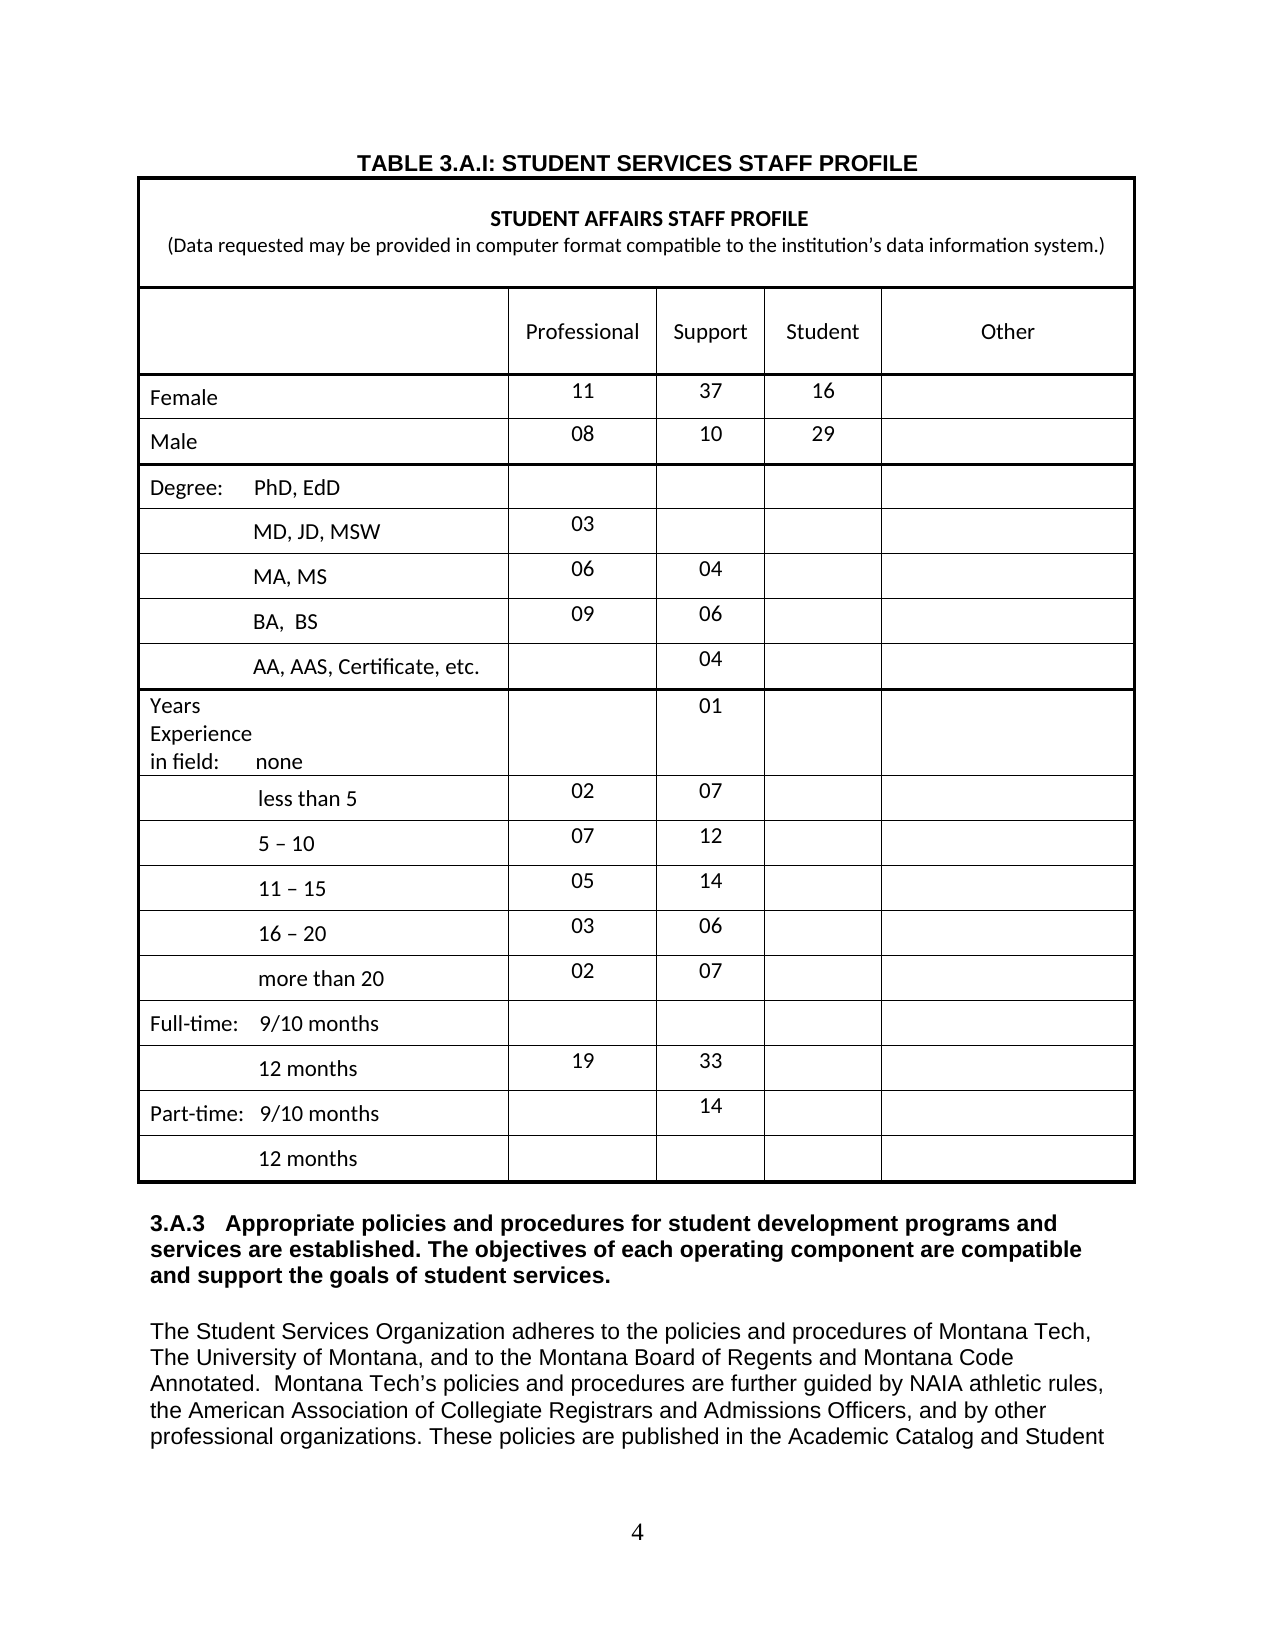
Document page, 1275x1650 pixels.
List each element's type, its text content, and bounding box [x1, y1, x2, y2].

text TABLE 3.A.I: STUDENT SERVICES STAFF PROFILE [150, 150, 1125, 176]
table_cell [765, 776, 881, 820]
table_cell [657, 1001, 764, 1045]
table_cell 02 [509, 776, 656, 820]
table_cell [882, 554, 1133, 598]
table_cell [882, 376, 1133, 418]
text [150, 1318, 1125, 1449]
table_cell [765, 1091, 881, 1135]
table_cell Full-time: 9/10 months [140, 1001, 508, 1045]
table_cell Female [140, 376, 508, 418]
table_cell [657, 466, 764, 508]
table_cell 16 [765, 376, 881, 418]
table_cell [882, 1046, 1133, 1090]
table_cell more than 20 [140, 956, 508, 1000]
table_cell 06 [657, 599, 764, 643]
table_cell 02 [509, 956, 656, 1000]
table_cell [657, 1136, 764, 1180]
table_cell [765, 466, 881, 508]
table_cell 09 [509, 599, 656, 643]
table_cell MD, JD, MSW [140, 509, 508, 553]
table_cell [140, 289, 508, 373]
table_cell [882, 644, 1133, 688]
table_cell [765, 599, 881, 643]
table_cell [765, 691, 881, 775]
table_cell 07 [657, 776, 764, 820]
table_cell [765, 509, 881, 553]
table_cell Support [657, 289, 764, 373]
table_cell [765, 1136, 881, 1180]
table_cell 12 months [140, 1136, 508, 1180]
table_cell [509, 1091, 656, 1135]
table_cell Professional [509, 289, 656, 373]
table_cell 10 [657, 419, 764, 463]
table_cell [765, 821, 881, 865]
table_cell 14 [657, 1091, 764, 1135]
table_cell [882, 466, 1133, 508]
table_cell Years Experience in field: none [140, 691, 508, 775]
table_cell 01 [657, 691, 764, 775]
table_cell 04 [657, 644, 764, 688]
table_cell [882, 419, 1133, 463]
table_header STUDENT AFFAIRS STAFF PROFILE (Data requested may be provided in computer format compatible to the institution’s data information system.) [140, 180, 1133, 286]
table_cell Male [140, 419, 508, 463]
table_cell 08 [509, 419, 656, 463]
table_cell [882, 866, 1133, 910]
table_cell 11 [509, 376, 656, 418]
table_cell 12 [657, 821, 764, 865]
table_cell 03 [509, 911, 656, 955]
table_cell MA, MS [140, 554, 508, 598]
table_cell [509, 1136, 656, 1180]
table_cell 12 months [140, 1046, 508, 1090]
table_cell BA, BS [140, 599, 508, 643]
table_cell [765, 1001, 881, 1045]
table_cell 04 [657, 554, 764, 598]
table_cell [882, 1001, 1133, 1045]
table_cell [765, 554, 881, 598]
table_cell 05 [509, 866, 656, 910]
table_cell [657, 509, 764, 553]
table_cell [509, 644, 656, 688]
table_cell [882, 599, 1133, 643]
table_cell 07 [509, 821, 656, 865]
table_cell [509, 691, 656, 775]
table_cell [765, 1046, 881, 1090]
table_cell [882, 821, 1133, 865]
table_cell less than 5 [140, 776, 508, 820]
table_cell 07 [657, 956, 764, 1000]
table_cell [882, 509, 1133, 553]
table_cell [765, 911, 881, 955]
table_cell Student [765, 289, 881, 373]
table_cell [765, 866, 881, 910]
table_cell 11 – 15 [140, 866, 508, 910]
text 3.A.3 Appropriate policies and procedures for student development programs and services are established. The objectives of each operating component are compatible and support the goals of student services. [150, 1210, 1125, 1289]
table_cell 16 – 20 [140, 911, 508, 955]
table_cell [765, 644, 881, 688]
table_cell 06 [657, 911, 764, 955]
table_cell [509, 466, 656, 508]
table_cell Degree: PhD, EdD [140, 466, 508, 508]
table_cell [882, 776, 1133, 820]
table_cell [882, 1136, 1133, 1180]
table_cell 33 [657, 1046, 764, 1090]
table_cell 29 [765, 419, 881, 463]
table_cell Part-time: 9/10 months [140, 1091, 508, 1135]
table_cell Other [882, 289, 1133, 373]
table_cell 5 – 10 [140, 821, 508, 865]
table_cell [882, 956, 1133, 1000]
table_cell 03 [509, 509, 656, 553]
table_cell [882, 1091, 1133, 1135]
table_cell 06 [509, 554, 656, 598]
table_cell [882, 691, 1133, 775]
table_cell AA, AAS, Certificate, etc. [140, 644, 508, 688]
table_cell 14 [657, 866, 764, 910]
table_cell [509, 1001, 656, 1045]
table_cell [765, 956, 881, 1000]
table_cell 37 [657, 376, 764, 418]
table_cell 19 [509, 1046, 656, 1090]
table_cell [882, 911, 1133, 955]
